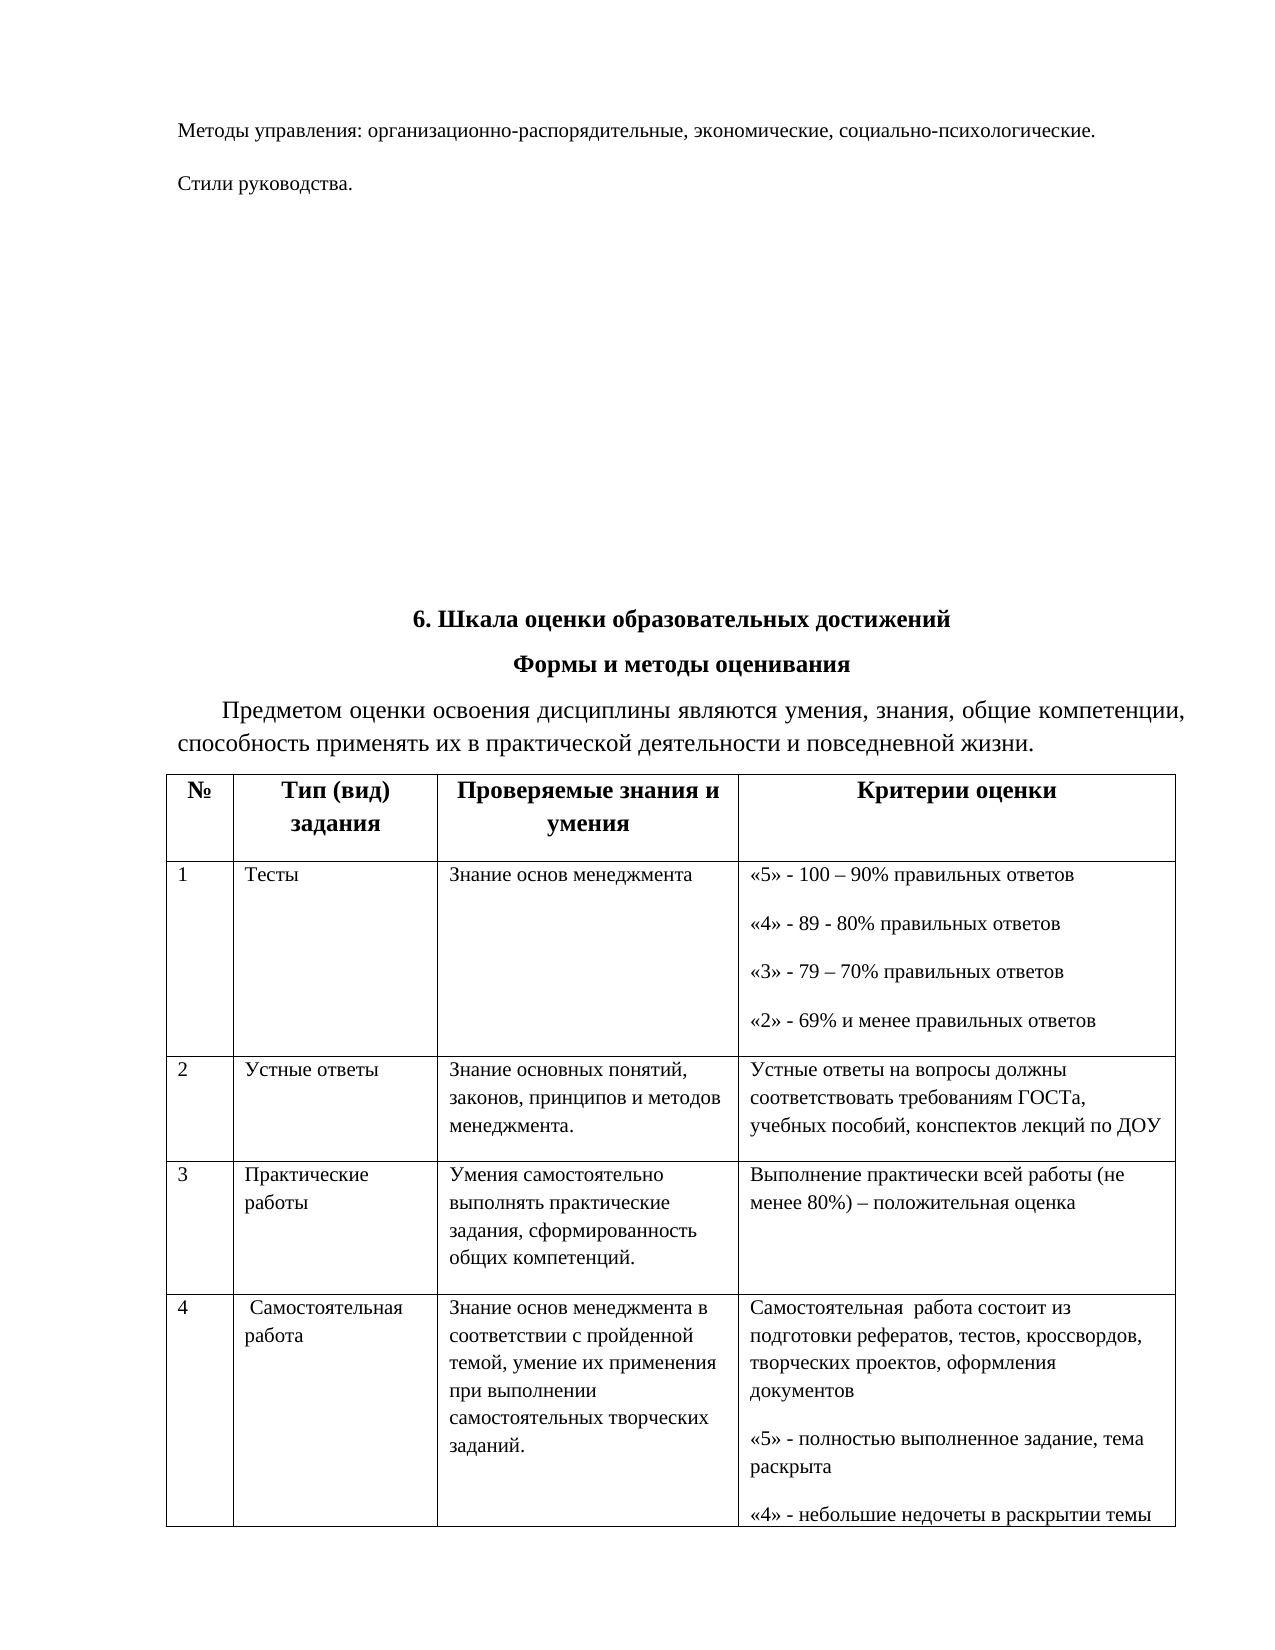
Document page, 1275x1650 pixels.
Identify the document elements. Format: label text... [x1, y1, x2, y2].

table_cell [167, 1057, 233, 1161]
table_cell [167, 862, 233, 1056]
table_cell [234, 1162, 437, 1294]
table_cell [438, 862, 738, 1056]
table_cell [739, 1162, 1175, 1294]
text Формы и методы оценивания [177, 649, 1186, 678]
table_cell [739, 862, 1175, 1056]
text 6. Шкала оценки образовательных достижений [177, 604, 1186, 633]
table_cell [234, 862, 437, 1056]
text Предметом оценки освоения дисциплины являются умения, знания, общие компетенции, способность применять их в практической деятельности и повседневной жизни. [177, 695, 1186, 757]
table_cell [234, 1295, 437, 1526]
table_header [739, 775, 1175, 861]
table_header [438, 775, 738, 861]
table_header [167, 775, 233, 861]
text Методы управления: организационно-распорядительные, экономические, социально-психологические. [177, 118, 1186, 142]
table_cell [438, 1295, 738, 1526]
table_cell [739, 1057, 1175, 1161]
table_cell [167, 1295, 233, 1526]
text Стили руководства. [177, 171, 1186, 195]
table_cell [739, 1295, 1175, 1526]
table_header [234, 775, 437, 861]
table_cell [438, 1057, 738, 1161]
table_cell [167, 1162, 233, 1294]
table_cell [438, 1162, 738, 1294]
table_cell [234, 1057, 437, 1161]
